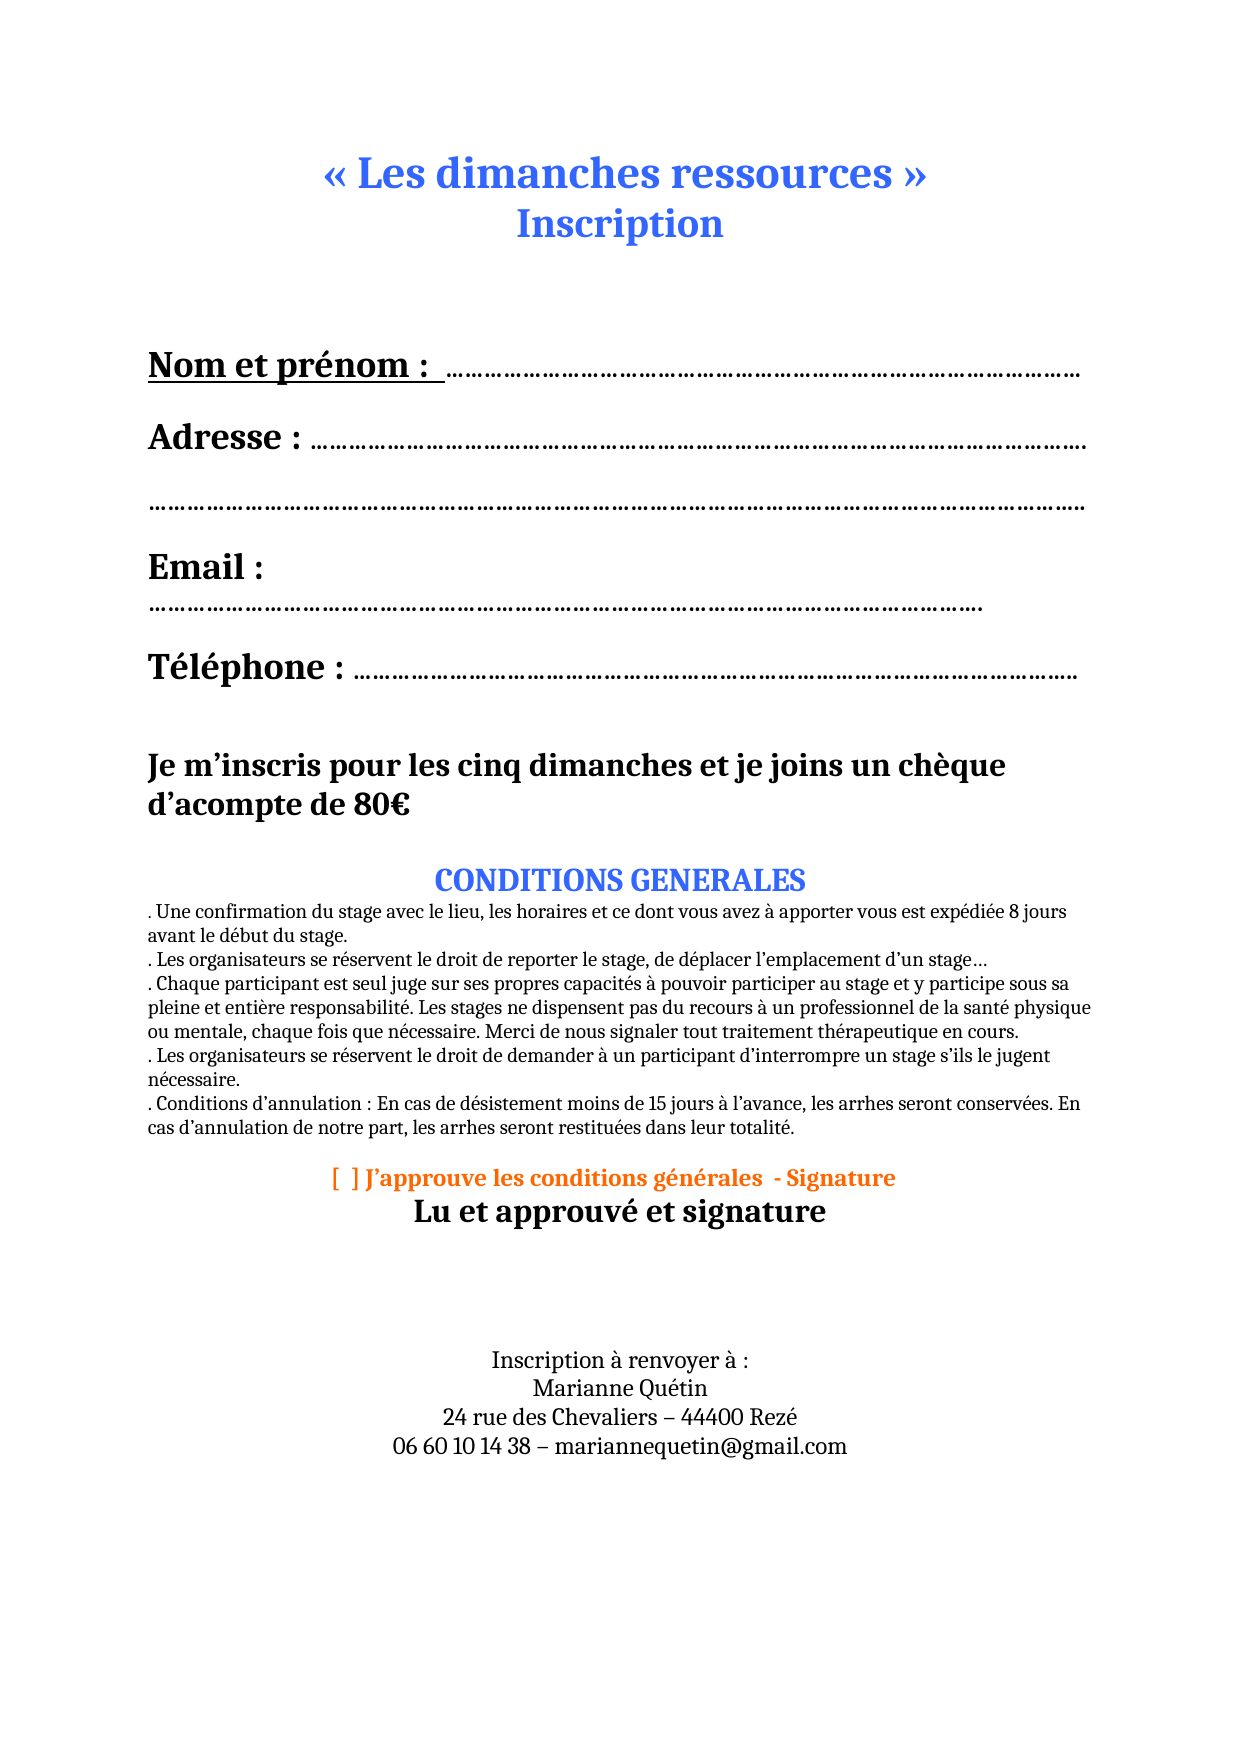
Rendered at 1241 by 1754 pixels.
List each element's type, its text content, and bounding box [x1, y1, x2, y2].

text 06 60 10 14 38 – mariannequetin@gmail.com [148, 1432, 1093, 1461]
text . Conditions d’annulation : En cas de désistement moins de 15 jours à l’avance, les arrhes seront conservées. En cas d’annulation de notre part, les arrhes seront restituées dans leur totalité. [148, 1092, 1093, 1139]
text . Les organisateurs se réservent le droit de demander à un participant d’interrompre un stage s’ils le jugent nécessaire. [148, 1044, 1093, 1092]
text Inscription [148, 200, 1093, 248]
text « Les dimanches ressources » [148, 148, 1093, 200]
text Lu et approuvé et signature [148, 1192, 1093, 1231]
text Nom et prénom : ……………………………………………………………………………………… [148, 344, 1093, 387]
text Adresse : …………………………………………………………………………………………………………. [148, 416, 1093, 459]
text CONDITIONS GENERALES [148, 862, 1093, 900]
text . Chaque participant est seul juge sur ses propres capacités à pouvoir participer au stage et y participe sous sa pleine et entière responsabilité. Les stages ne dispensent pas du recours à un professionnel de la santé physique ou mentale, chaque fois que nécessaire. Merci de nous signaler tout traitement thérapeutique en cours. [148, 972, 1093, 1044]
text Téléphone : ………………………………………………………………………………………………….. [148, 646, 1093, 689]
text ……………………………………………………………………………………………………………………………….. [148, 488, 1093, 517]
text 24 rue des Chevaliers – 44400 Rezé [148, 1403, 1093, 1432]
text Marianne Quétin [148, 1374, 1093, 1403]
text Email : …………………………………………………………………………………………………………………. [148, 545, 1093, 617]
text Inscription à renvoyer à : [148, 1346, 1093, 1374]
text [ ] J’approuve les conditions générales - Signature [148, 1163, 1093, 1192]
text Je m’inscris pour les cinq dimanches et je joins un chèque d’acompte de 80€ [148, 747, 1093, 823]
text . Une confirmation du stage avec le lieu, les horaires et ce dont vous avez à apporter vous est expédiée 8 jours avant le début du stage. [148, 900, 1093, 948]
text . Les organisateurs se réservent le droit de reporter le stage, de déplacer l’emplacement d’un stage… [148, 948, 1093, 972]
